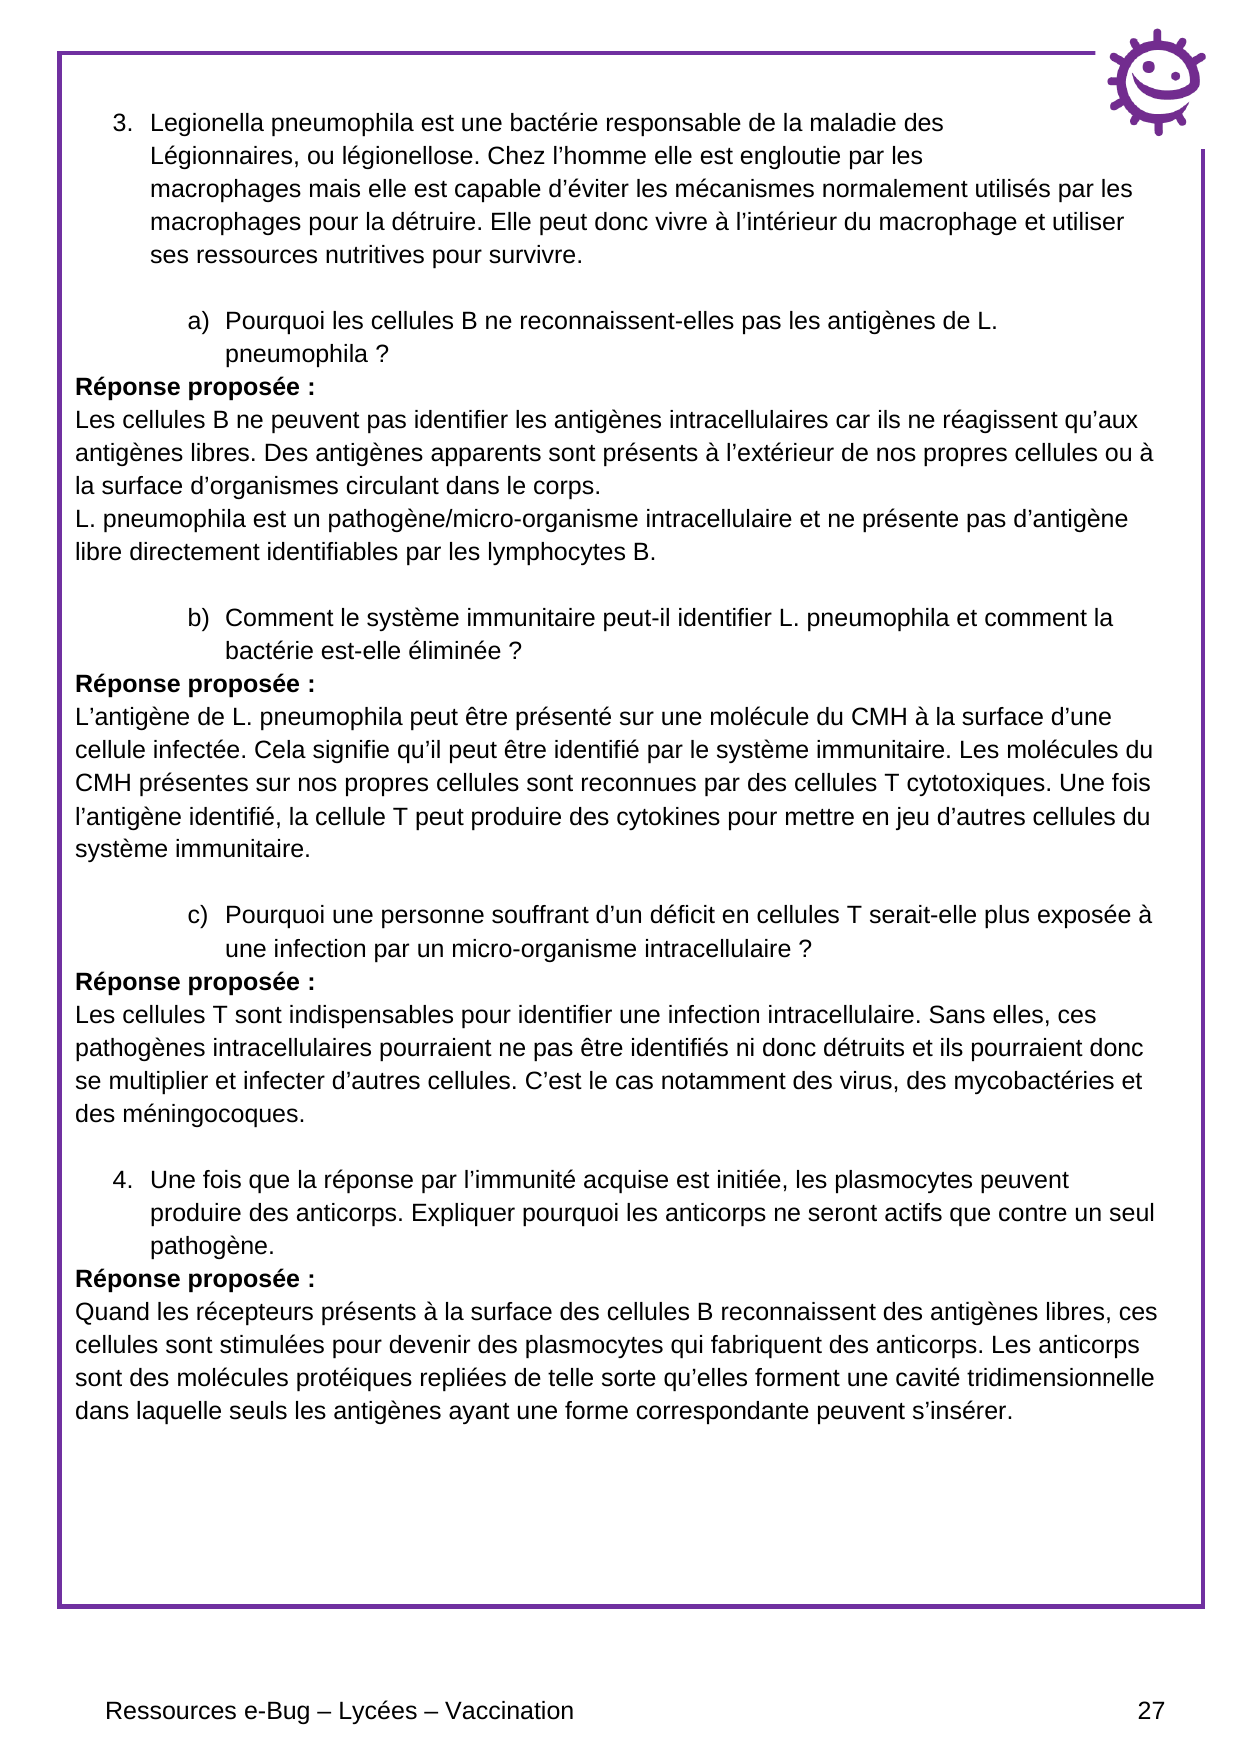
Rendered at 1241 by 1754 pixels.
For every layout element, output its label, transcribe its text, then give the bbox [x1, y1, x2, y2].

list Legionella pneumophila est une bactérie responsable de la maladie des Légionnaires, ou légionellose. Chez l’homme elle est engloutie par les macrophages mais elle est capable d’éviter les mécanismes normalement utilisés par les macrophages pour la détruire. Elle peut donc vivre à l’intérieur du macrophage et utiliser ses ressources nutritives pour survivre. [112, 108, 1165, 269]
text Réponse proposée : [75, 967, 1165, 995]
text L’antigène de L. pneumophila peut être présenté sur une molécule du CMH à la surface d’une cellule infectée. Cela signifie qu’il peut être identifié par le système immunitaire. Les molécules du CMH présentes sur nos propres cellules sont reconnues par des cellules T cytotoxiques. Une fois l’antigène identifié, la cellule T peut produire des cytokines pour mettre en jeu d’autres cellules du système immunitaire. [75, 702, 1165, 863]
text Réponse proposée : [75, 372, 1165, 401]
text Quand les récepteurs présents à la surface des cellules B reconnaissent des antigènes libres, ces cellules sont stimulées pour devenir des plasmocytes qui fabriquent des anticorps. Les anticorps sont des molécules protéiques repliées de telle sorte qu’elles forment une cavité tridimensionnelle dans laquelle seuls les antigènes ayant une forme correspondante peuvent s’insérer. [75, 1297, 1165, 1424]
list Pourquoi une personne souffrant d’un déficit en cellules T serait-elle plus exposée à une infection par un micro-organisme intracellulaire ? [187, 901, 1165, 962]
text Réponse proposée : [75, 1264, 1165, 1292]
list Une fois que la réponse par l’immunité acquise est initiée, les plasmocytes peuvent produire des anticorps. Expliquer pourquoi les anticorps ne seront actifs que contre un seul pathogène. [112, 1165, 1165, 1259]
list Pourquoi les cellules B ne reconnaissent-elles pas les antigènes de L. pneumophila ? [187, 306, 1165, 368]
text Réponse proposée : [75, 669, 1165, 698]
picture [1095, 23, 1219, 149]
list Comment le système immunitaire peut-il identifier L. pneumophila et comment la bactérie est-elle éliminée ? [187, 603, 1165, 665]
text L. pneumophila est un pathogène/micro-organisme intracellulaire et ne présente pas d’antigène libre directement identifiables par les lymphocytes B. [75, 504, 1165, 566]
text Les cellules T sont indispensables pour identifier une infection intracellulaire. Sans elles, ces pathogènes intracellulaires pourraient ne pas être identifiés ni donc détruits et ils pourraient donc se multiplier et infecter d’autres cellules. C’est le cas notamment des virus, des mycobactéries et des méningocoques. [75, 999, 1165, 1127]
text Les cellules B ne peuvent pas identifier les antigènes intracellulaires car ils ne réagissent qu’aux antigènes libres. Des antigènes apparents sont présents à l’extérieur de nos propres cellules ou à la surface d’organismes circulant dans le corps. [75, 405, 1165, 500]
